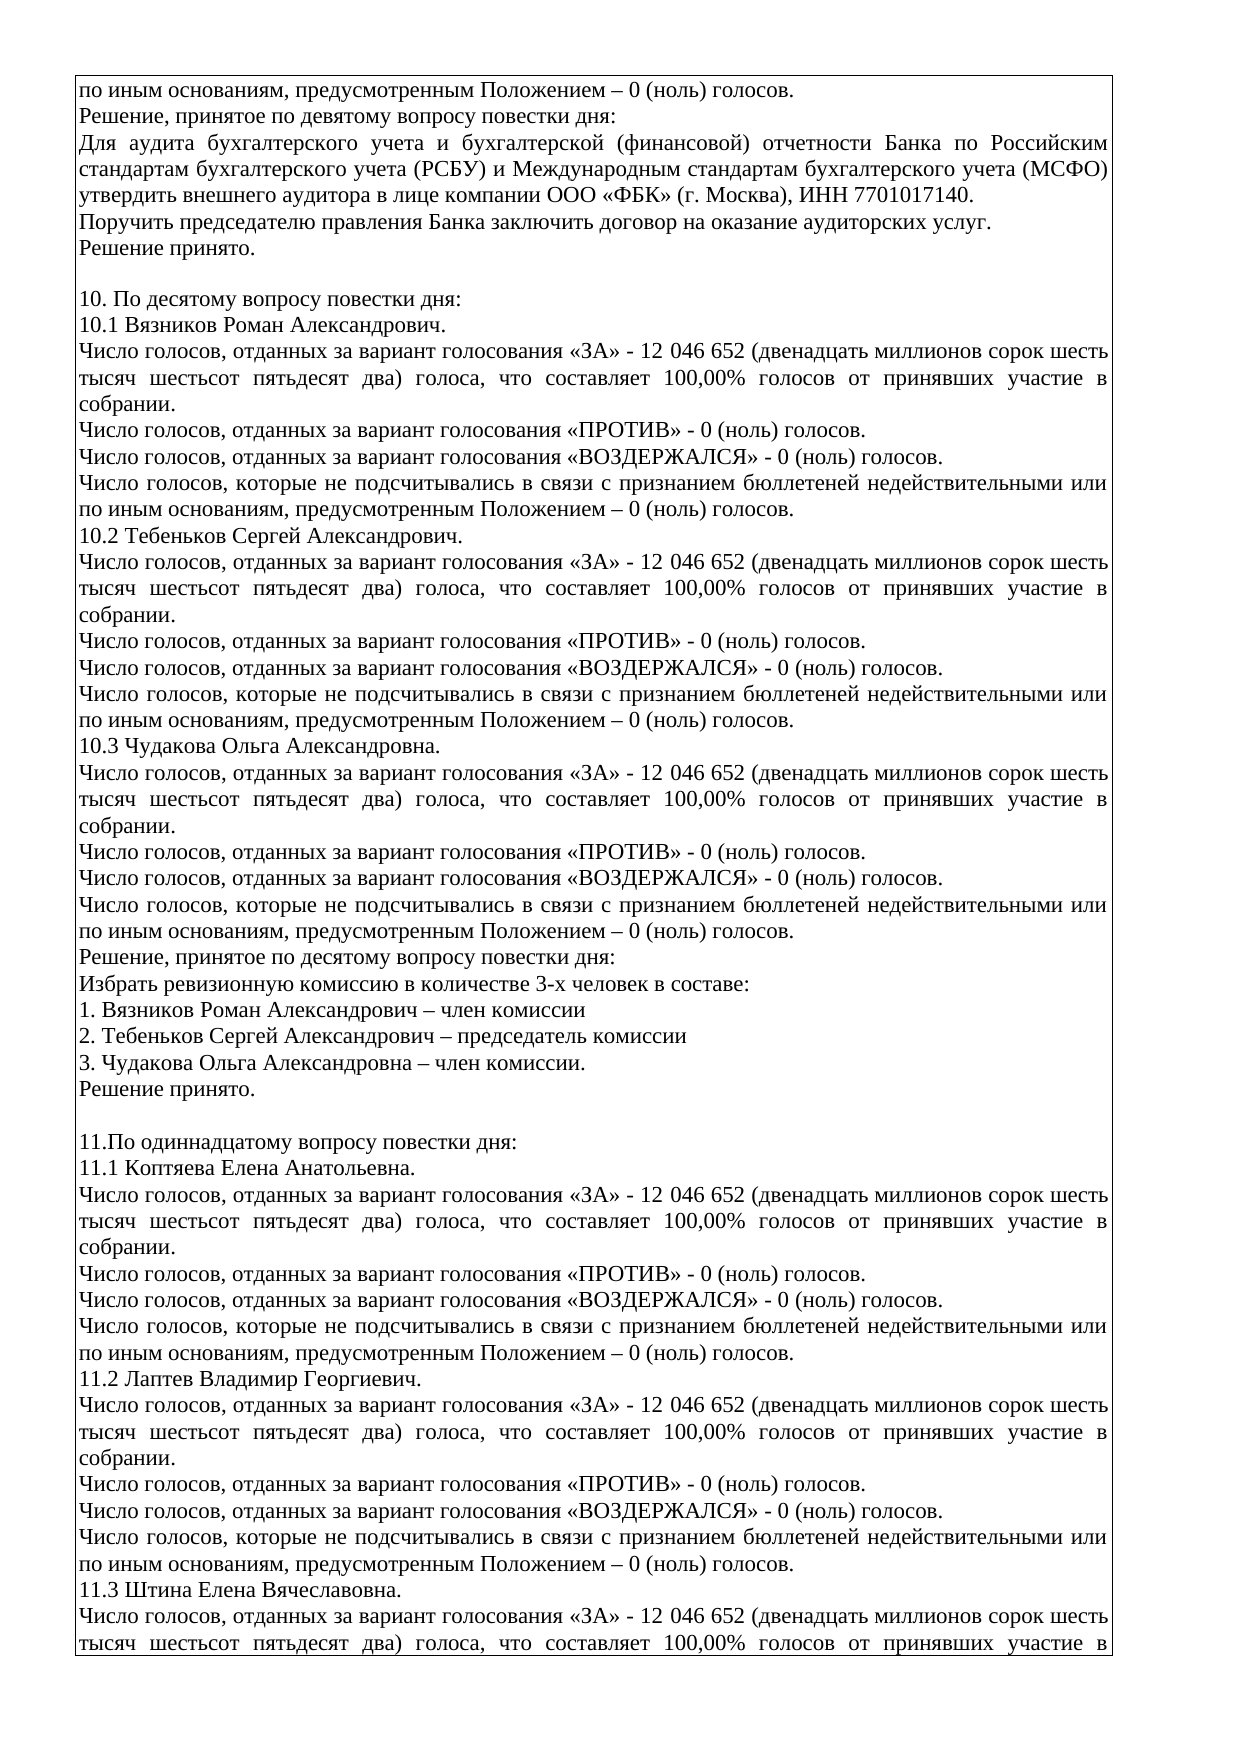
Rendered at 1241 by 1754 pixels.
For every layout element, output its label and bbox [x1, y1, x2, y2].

table_cell [76, 76, 1112, 1655]
